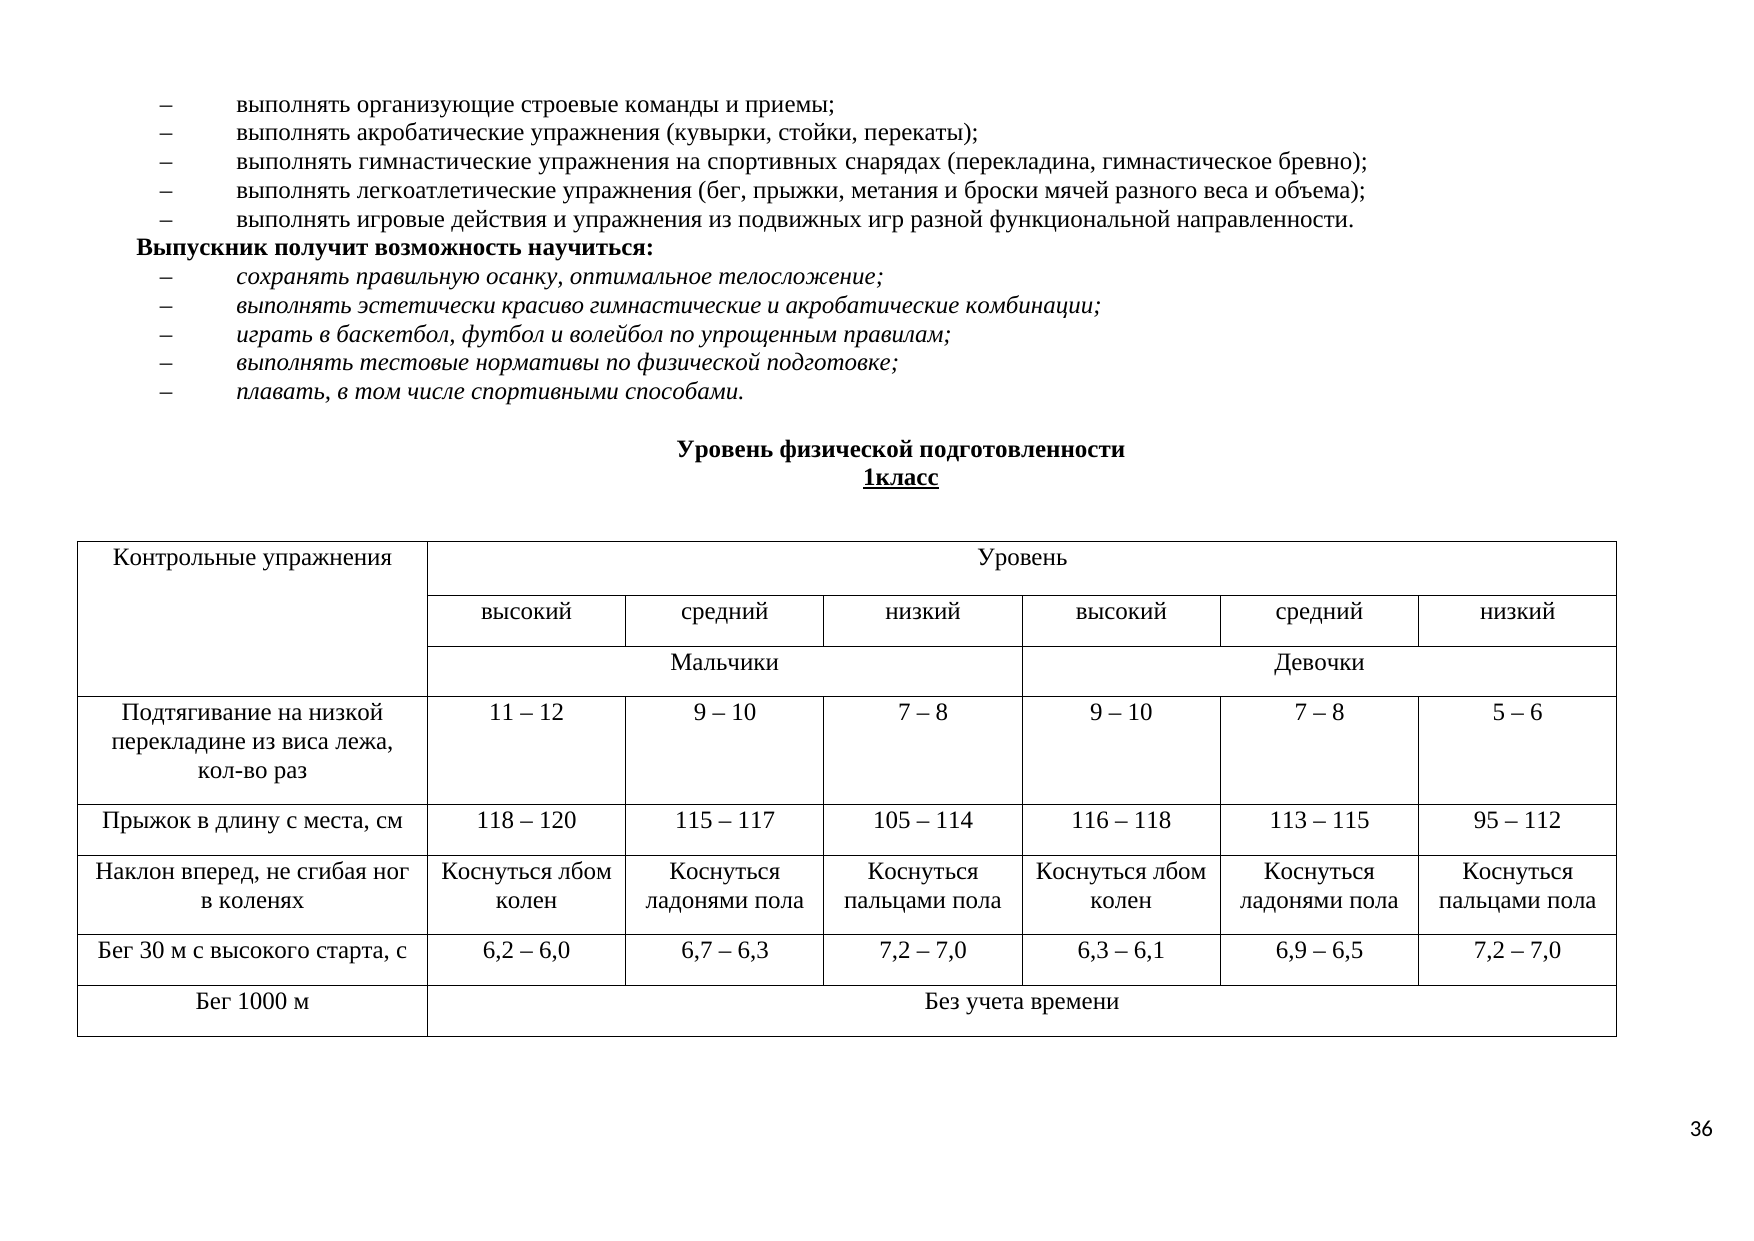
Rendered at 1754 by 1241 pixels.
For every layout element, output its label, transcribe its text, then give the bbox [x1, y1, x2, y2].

text выполнять гимнастические упражнения на спортивных снарядах (перекладина, гимнастическое бревно); [89, 146, 1713, 175]
table_cell 7,2 – 7,0 [1419, 935, 1616, 985]
text выполнять игровые действия и упражнения из подвижных игр разной функциональной направленности. [89, 204, 1713, 232]
table_cell 7,2 – 7,0 [824, 935, 1022, 985]
text Выпускник получит возможность научиться: [89, 232, 1713, 261]
table_cell 95 – 112 [1419, 805, 1616, 855]
table_cell Коснуться лбом колен [1023, 856, 1220, 934]
table_cell средний [1221, 596, 1418, 646]
table_cell 9 – 10 [626, 697, 823, 804]
table_cell высокий [1023, 596, 1220, 646]
table_cell 6,3 – 6,1 [1023, 935, 1220, 985]
table_header Контрольные упражнения [78, 542, 427, 696]
text выполнять организующие строевые команды и приемы; [89, 89, 1713, 117]
table_cell Коснуться ладонями пола [626, 856, 823, 934]
table_cell высокий [428, 596, 625, 646]
text плавать, в том числе спортивными способами. [89, 376, 1713, 405]
table_cell Мальчики [428, 647, 1022, 696]
table_cell Без учета времени [428, 986, 1616, 1036]
text играть в баскетбол, футбол и волейбол по упрощенным правилам; [89, 319, 1713, 347]
table_cell 6,7 – 6,3 [626, 935, 823, 985]
table_cell Бег [78, 986, 427, 1036]
table_cell Прыжок в длину с места, см [78, 805, 427, 855]
table_cell Наклон вперед, не сгибая ног в коленях [78, 856, 427, 934]
table_cell 115 – 117 [626, 805, 823, 855]
table_cell Коснуться лбом колен [428, 856, 625, 934]
table_cell 9 – 10 [1023, 697, 1220, 804]
table_cell Девочки [1023, 647, 1616, 696]
table_cell низкий [1419, 596, 1616, 646]
table_cell Коснуться ладонями пола [1221, 856, 1418, 934]
table_cell 118 – 120 [428, 805, 625, 855]
table_cell Коснуться пальцами пола [1419, 856, 1616, 934]
text выполнять тестовые нормативы по физической подготовке; [89, 347, 1713, 376]
text 1класс [89, 462, 1713, 491]
table_cell средний [626, 596, 823, 646]
table_cell 116 – 118 [1023, 805, 1220, 855]
table_cell Подтягивание на низкой перекладине из виса лежа, кол-во раз [78, 697, 427, 804]
text выполнять эстетически красиво гимнастические и акробатические комбинации; [89, 290, 1713, 319]
table_cell низкий [824, 596, 1022, 646]
table_cell 7 – 8 [1221, 697, 1418, 804]
table_cell Бег с высокого старта, с [78, 935, 427, 985]
table_cell 105 – 114 [824, 805, 1022, 855]
text выполнять акробатические упражнения (кувырки, стойки, перекаты); [89, 117, 1713, 146]
text сохранять правильную осанку, оптимальное телосложение; [89, 261, 1713, 290]
text Уровень физической подготовленности [89, 434, 1713, 462]
table_cell 6,9 – 6,5 [1221, 935, 1418, 985]
table_cell 113 – 115 [1221, 805, 1418, 855]
table_cell 7 – 8 [824, 697, 1022, 804]
text выполнять легкоатлетические упражнения (бег, прыжки, метания и броски мячей разного веса и объема); [89, 175, 1713, 204]
table_cell 5 – 6 [1419, 697, 1616, 804]
table_header Уровень [428, 542, 1616, 595]
table_cell Коснуться пальцами пола [824, 856, 1022, 934]
table_cell 11 – 12 [428, 697, 625, 804]
table_cell 6,2 – 6,0 [428, 935, 625, 985]
